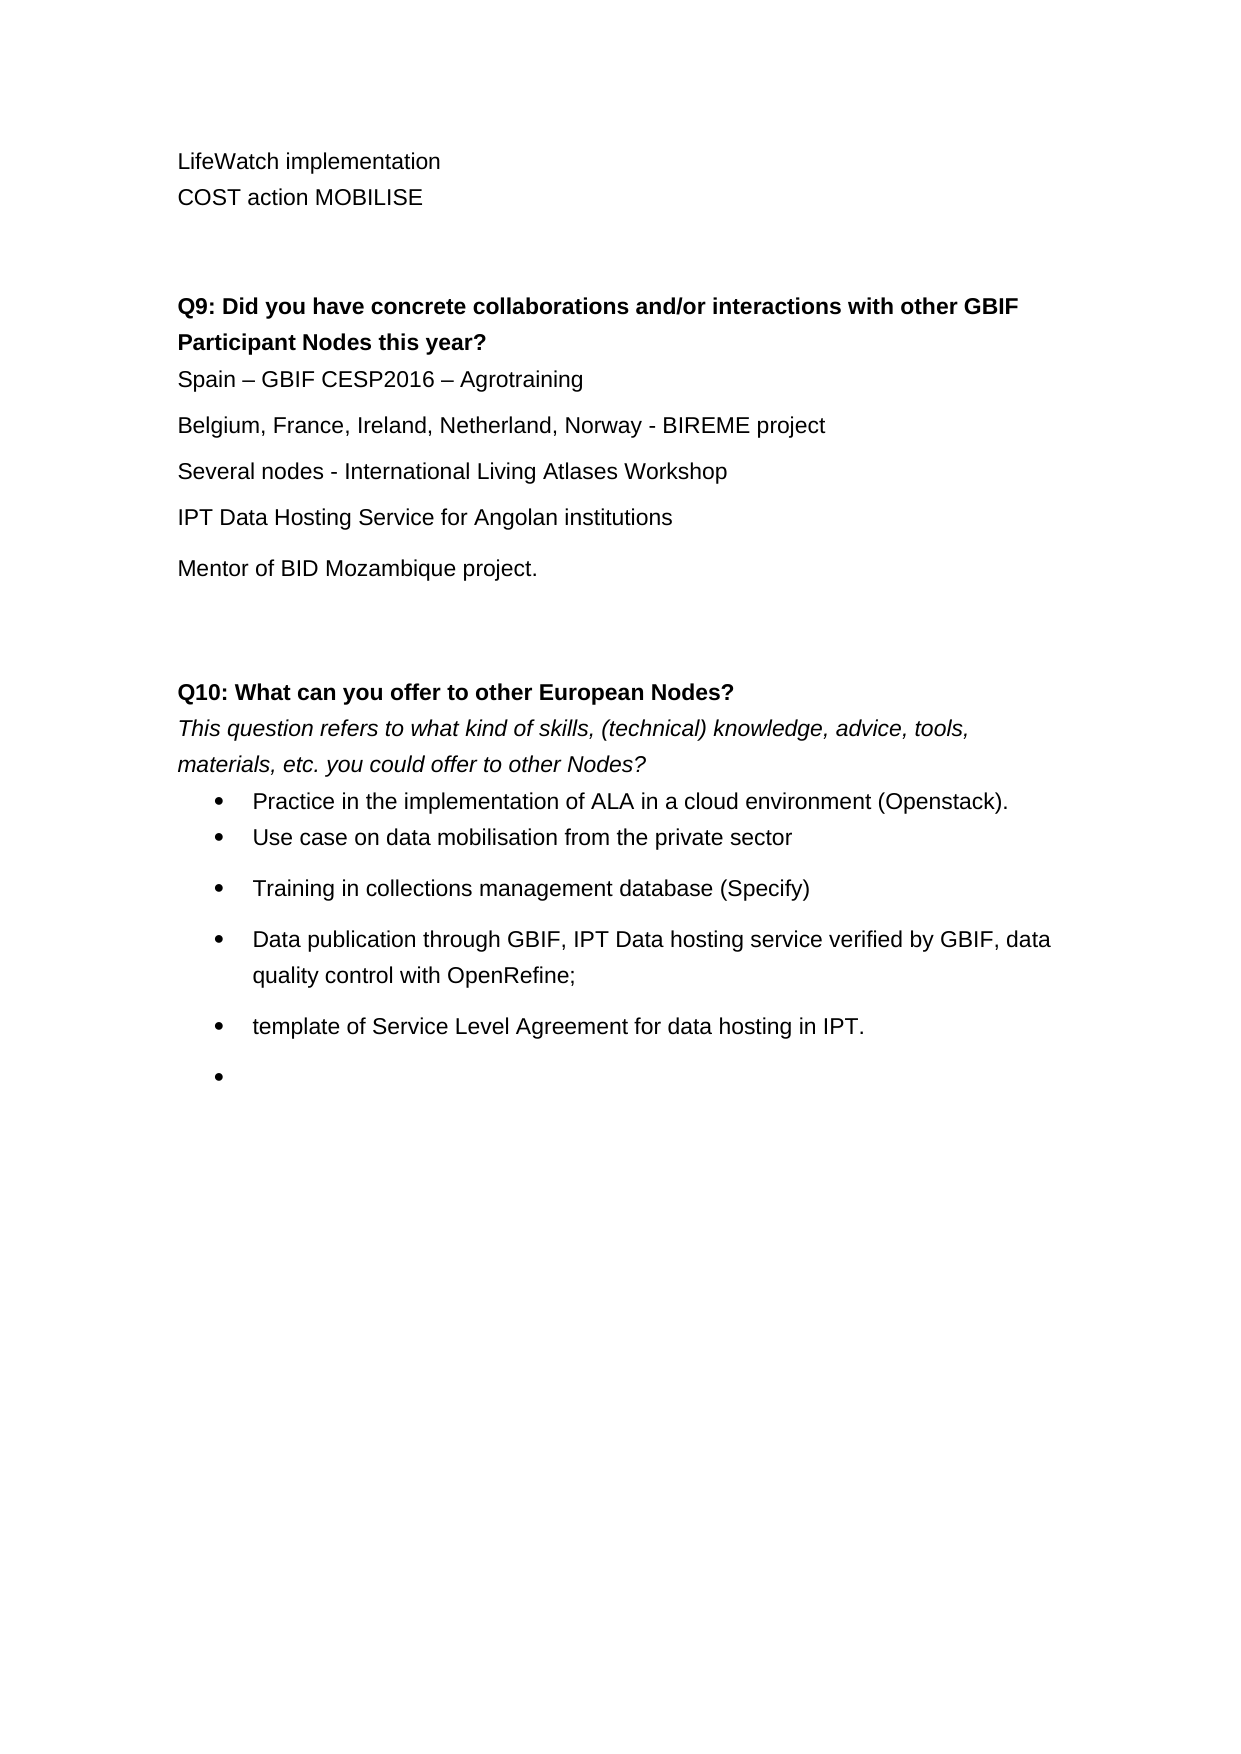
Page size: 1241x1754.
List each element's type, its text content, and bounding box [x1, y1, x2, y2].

text Belgium, France, Ireland, Netherland, Norway - BIREME project [177, 412, 1063, 438]
text Several nodes - International Living Atlases Workshop [177, 458, 1063, 484]
text COST action MOBILISE [177, 184, 1063, 210]
list Use case on data mobilisation from the private sector [215, 824, 1063, 851]
text Spain – GBIF CESP2016 – Agrotraining [177, 366, 1063, 392]
text Mentor of BID Mozambique project. [177, 555, 1063, 581]
text This question refers to what kind of skills, (technical) knowledge, advice, tools, materials, etc. you could offer to other Nodes? [177, 715, 1063, 778]
list Training in collections management database (Specify) [215, 875, 1063, 901]
list template of Service Level Agreement for data hosting in IPT. [215, 1013, 1063, 1040]
text IPT Data Hosting Service for Angolan institutions [177, 504, 1063, 531]
text Q10: What can you offer to other European Nodes? [177, 679, 1063, 705]
list Practice in the implementation of ALA in a cloud environment (Openstack). [215, 788, 1063, 814]
text LifeWatch implementation [177, 148, 1063, 174]
list Data publication through GBIF, IPT Data hosting service verified by GBIF, data quality control with OpenRefine; [215, 926, 1063, 989]
text Q9: Did you have concrete collaborations and/or interactions with other GBIF Participant Nodes this year? [177, 293, 1063, 356]
